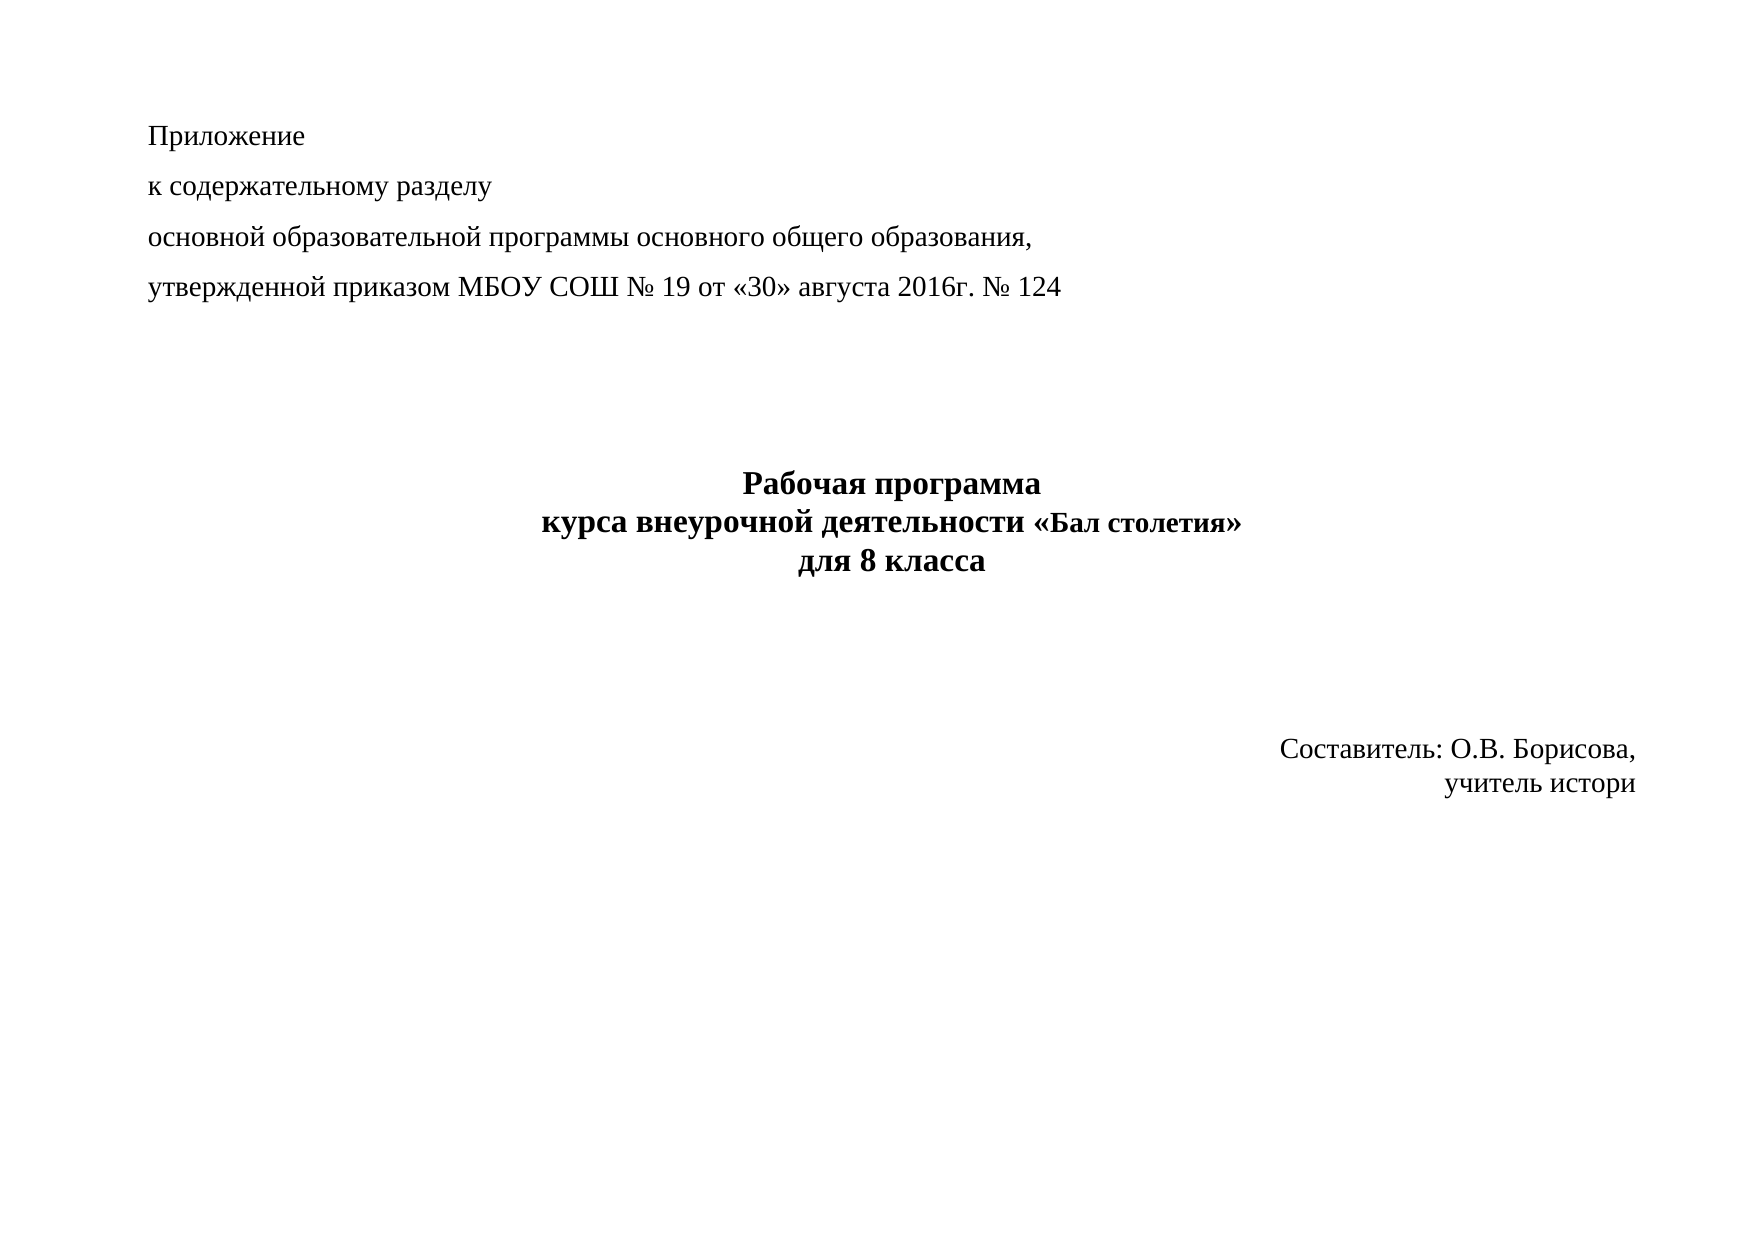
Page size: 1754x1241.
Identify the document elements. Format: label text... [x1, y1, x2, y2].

text Рабочая программа [148, 463, 1636, 501]
text Приложение [148, 118, 1636, 152]
text Составитель: О.В. Борисова, [148, 731, 1636, 765]
text учитель истори [148, 765, 1636, 798]
text утвержденной приказом МБОУ СОШ № 19 от «30» августа 2016г. № 124 [148, 269, 1636, 303]
text курса внеурочной деятельности «Бал столетия» [148, 501, 1636, 540]
text к содержательному разделу [148, 168, 1636, 202]
text основной образовательной программы основного общего образования, [148, 219, 1636, 252]
text для 8 класса [148, 540, 1636, 578]
